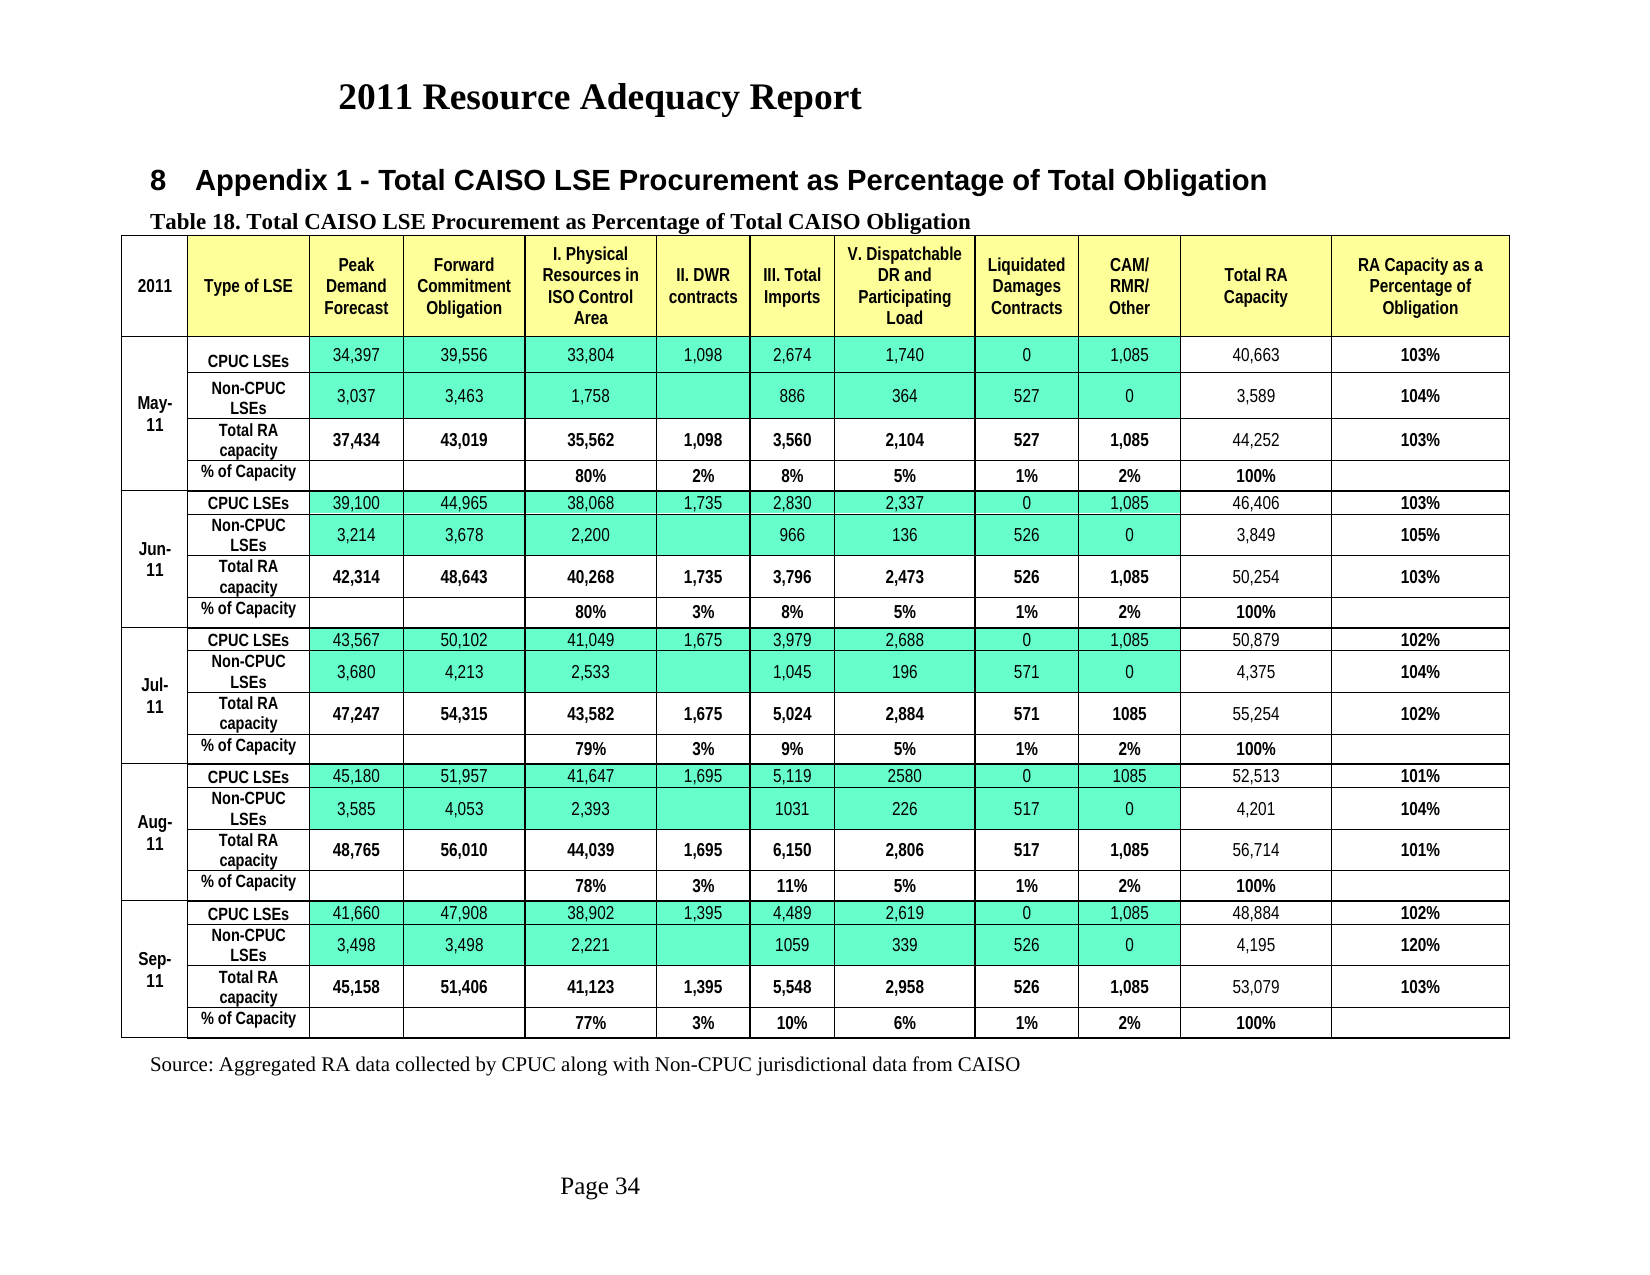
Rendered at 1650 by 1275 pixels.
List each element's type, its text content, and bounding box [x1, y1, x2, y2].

table_cell 1,758 [526, 373, 656, 418]
table_cell 3,037 [310, 373, 403, 418]
table_cell 78% [526, 871, 656, 900]
table_cell 2% [657, 461, 749, 490]
table_cell 5,119 [751, 765, 834, 787]
table_cell 1059 [751, 925, 834, 965]
table_cell 103% [1332, 337, 1509, 372]
table_cell 80% [526, 598, 656, 627]
table_cell 196 [835, 651, 974, 692]
table_cell 100% [1181, 735, 1331, 763]
table_cell May-11 [122, 337, 187, 490]
table_cell 41,660 [310, 902, 403, 924]
table_cell 79% [526, 735, 656, 763]
table_cell 1,098 [657, 337, 749, 372]
table_cell 2,830 [751, 492, 834, 513]
table_cell 3,979 [751, 629, 834, 650]
table_cell 34,397 [310, 337, 403, 372]
table_cell 77% [526, 1008, 656, 1037]
table_cell Total RA capacity [188, 556, 309, 597]
table_cell 2,958 [835, 966, 974, 1007]
table_cell 4,375 [1181, 651, 1331, 692]
table_cell Jul-11 [122, 628, 187, 763]
table_cell 3,849 [1181, 515, 1331, 555]
table_cell 43,582 [526, 693, 656, 733]
table_cell 35,562 [526, 419, 656, 460]
table_cell [404, 598, 524, 627]
table_cell 6% [835, 1008, 974, 1037]
table_cell 886 [751, 373, 834, 418]
table_cell 0 [976, 337, 1078, 372]
table_cell [404, 871, 524, 900]
table_cell [657, 925, 749, 965]
table_cell 0 [976, 902, 1078, 924]
table_cell 41,647 [526, 765, 656, 787]
table_cell 0 [1079, 373, 1180, 418]
table_header 2011 [122, 236, 187, 336]
table_cell 5% [835, 598, 974, 627]
table_cell 1% [976, 1008, 1078, 1037]
table_cell 3,463 [404, 373, 524, 418]
table_cell 1085 [1079, 765, 1180, 787]
table_cell 3,589 [1181, 373, 1331, 418]
table_cell 527 [976, 373, 1078, 418]
table_cell 2,806 [835, 830, 974, 870]
table_cell 1,675 [657, 629, 749, 650]
table_cell 4,201 [1181, 788, 1331, 829]
table_header Total RA Capacity [1181, 236, 1331, 336]
table_cell 104% [1332, 788, 1509, 829]
table_cell 2% [1079, 598, 1180, 627]
table_cell 3,498 [310, 925, 403, 965]
text Source: Aggregated RA data collected by CPUC along with Non-CPUC jurisdictional data from CAISO [150, 1051, 1500, 1076]
table_cell [657, 651, 749, 692]
table_cell 0 [976, 765, 1078, 787]
table_cell 47,908 [404, 902, 524, 924]
table_cell 102% [1332, 693, 1509, 733]
table_cell 50,254 [1181, 556, 1331, 597]
table_cell 0 [976, 629, 1078, 650]
table_cell 42,314 [310, 556, 403, 597]
table_cell 3,560 [751, 419, 834, 460]
table_cell 527 [976, 419, 1078, 460]
table_cell 1,098 [657, 419, 749, 460]
table_cell 45,158 [310, 966, 403, 1007]
table_cell 2,200 [526, 515, 656, 555]
table_cell 8% [751, 598, 834, 627]
table_cell 48,765 [310, 830, 403, 870]
table_cell 5% [835, 735, 974, 763]
table_cell 3,585 [310, 788, 403, 829]
table_cell % of Capacity [188, 461, 309, 490]
table_cell 526 [976, 966, 1078, 1007]
table_cell 1,695 [657, 830, 749, 870]
table_cell Sep-11 [122, 901, 187, 1037]
table_cell 5,548 [751, 966, 834, 1007]
table_cell 2% [1079, 871, 1180, 900]
table_cell 2,674 [751, 337, 834, 372]
table_header Forward Commitment Obligation [404, 236, 524, 336]
table_cell 48,643 [404, 556, 524, 597]
table_cell [310, 871, 403, 900]
table_cell Total RA capacity [188, 830, 309, 870]
table_cell Non-CPUC LSEs [188, 925, 309, 965]
table_cell % of Capacity [188, 871, 309, 900]
table_cell 2580 [835, 765, 974, 787]
table_cell Non-CPUC LSEs [188, 515, 309, 555]
table_cell 364 [835, 373, 974, 418]
table_cell 3% [657, 598, 749, 627]
table_cell 44,965 [404, 492, 524, 513]
text Table 18. Total CAISO LSE Procurement as Percentage of Total CAISO Obligation [150, 208, 1500, 235]
table_cell 1,085 [1079, 966, 1180, 1007]
table_cell CPUC LSEs [188, 492, 309, 513]
table_cell 1085 [1079, 693, 1180, 733]
table_cell 38,068 [526, 492, 656, 513]
table_cell 4,053 [404, 788, 524, 829]
table_cell 8% [751, 461, 834, 490]
table_cell 571 [976, 651, 1078, 692]
table_cell 4,489 [751, 902, 834, 924]
table_cell 103% [1332, 419, 1509, 460]
table_cell 11% [751, 871, 834, 900]
table_cell 1% [976, 871, 1078, 900]
table_cell 47,247 [310, 693, 403, 733]
table_cell 100% [1181, 598, 1331, 627]
table_header CAM/RMR/Other [1079, 236, 1180, 336]
table_cell 41,049 [526, 629, 656, 650]
table_cell 517 [976, 830, 1078, 870]
table_cell Total RA capacity [188, 419, 309, 460]
table_cell 38,902 [526, 902, 656, 924]
table_cell 1,395 [657, 966, 749, 1007]
table_cell 2,884 [835, 693, 974, 733]
table_cell 1,735 [657, 492, 749, 513]
table_cell [404, 1008, 524, 1037]
table_header II. DWR contracts [657, 236, 749, 336]
table_cell 100% [1181, 1008, 1331, 1037]
table_cell 102% [1332, 629, 1509, 650]
table_cell [310, 461, 403, 490]
table_cell 2,337 [835, 492, 974, 513]
table_cell 1% [976, 598, 1078, 627]
table_cell 1,695 [657, 765, 749, 787]
table_cell [1332, 598, 1509, 627]
table_cell 1,085 [1079, 492, 1180, 513]
table_cell 104% [1332, 651, 1509, 692]
table_cell 120% [1332, 925, 1509, 965]
table_cell 40,268 [526, 556, 656, 597]
table_cell 100% [1181, 461, 1331, 490]
table_cell 41,123 [526, 966, 656, 1007]
table_cell 1,085 [1079, 556, 1180, 597]
table_cell Aug-11 [122, 764, 187, 900]
table_cell 48,884 [1181, 902, 1331, 924]
table_header III. Total Imports [751, 236, 834, 336]
table_cell 1,045 [751, 651, 834, 692]
table_cell 1% [976, 735, 1078, 763]
table_cell 44,252 [1181, 419, 1331, 460]
table_cell 3,796 [751, 556, 834, 597]
table_cell % of Capacity [188, 735, 309, 763]
table_cell [310, 598, 403, 627]
table_cell 2,104 [835, 419, 974, 460]
table_cell CPUC LSEs [188, 337, 309, 372]
table_cell 1% [976, 461, 1078, 490]
table_cell [1332, 461, 1509, 490]
table_cell 1,085 [1079, 337, 1180, 372]
table_cell 51,957 [404, 765, 524, 787]
table_cell 101% [1332, 765, 1509, 787]
subtitle Appendix 1 - Total CAISO LSE Procurement as Percentage of Total Obligation [150, 162, 1500, 196]
table_cell 1,675 [657, 693, 749, 733]
table_cell Non-CPUC LSEs [188, 788, 309, 829]
table_cell 53,079 [1181, 966, 1331, 1007]
table_cell 5% [835, 461, 974, 490]
table_cell 40,663 [1181, 337, 1331, 372]
table_cell 1031 [751, 788, 834, 829]
table_cell [1332, 1008, 1509, 1037]
table_cell 4,213 [404, 651, 524, 692]
table_cell 3,498 [404, 925, 524, 965]
table_cell 1,395 [657, 902, 749, 924]
table_header RA Capacity as a Percentage of Obligation [1332, 236, 1509, 336]
table_cell 526 [976, 556, 1078, 597]
table_cell 46,406 [1181, 492, 1331, 513]
table_cell 2% [1079, 1008, 1180, 1037]
table_cell % of Capacity [188, 1008, 309, 1037]
table_cell 103% [1332, 492, 1509, 513]
table_cell [1332, 871, 1509, 900]
table_header V. Dispatchable DR and Participating Load [835, 236, 974, 336]
table_cell 571 [976, 693, 1078, 733]
table_cell 0 [1079, 925, 1180, 965]
table_cell Non-CPUC LSEs [188, 651, 309, 692]
table_cell 10% [751, 1008, 834, 1037]
table_cell 100% [1181, 871, 1331, 900]
table_header I. Physical Resources in ISO Control Area [526, 236, 656, 336]
table_cell 6,150 [751, 830, 834, 870]
table_cell 0 [1079, 651, 1180, 692]
table_cell 136 [835, 515, 974, 555]
table_cell 52,513 [1181, 765, 1331, 787]
table_cell CPUC LSEs [188, 765, 309, 787]
table_cell 50,102 [404, 629, 524, 650]
table_cell 226 [835, 788, 974, 829]
table_cell 966 [751, 515, 834, 555]
table_cell [657, 788, 749, 829]
table_cell 1,085 [1079, 830, 1180, 870]
table_cell 3% [657, 735, 749, 763]
table_cell 37,434 [310, 419, 403, 460]
table_cell 1,740 [835, 337, 974, 372]
table_cell 1,735 [657, 556, 749, 597]
table_cell 9% [751, 735, 834, 763]
table_cell 103% [1332, 966, 1509, 1007]
table_cell [657, 373, 749, 418]
table_cell 2% [1079, 461, 1180, 490]
table_cell 102% [1332, 902, 1509, 924]
table_cell 56,010 [404, 830, 524, 870]
table_cell 103% [1332, 556, 1509, 597]
table_cell 517 [976, 788, 1078, 829]
table_cell 3,678 [404, 515, 524, 555]
table_cell 3% [657, 871, 749, 900]
table_cell 2,619 [835, 902, 974, 924]
table_cell 2,221 [526, 925, 656, 965]
table_cell 55,254 [1181, 693, 1331, 733]
table_cell 43,567 [310, 629, 403, 650]
table_cell 80% [526, 461, 656, 490]
table_cell 5% [835, 871, 974, 900]
table_cell 45,180 [310, 765, 403, 787]
table_header Type of LSE [188, 236, 309, 336]
table_cell [404, 735, 524, 763]
table_cell 54,315 [404, 693, 524, 733]
table_cell [1332, 735, 1509, 763]
table_cell 39,100 [310, 492, 403, 513]
table_cell Total RA capacity [188, 693, 309, 733]
table_cell 56,714 [1181, 830, 1331, 870]
table_cell 43,019 [404, 419, 524, 460]
table_cell 526 [976, 515, 1078, 555]
table_header Peak Demand Forecast [310, 236, 403, 336]
table_header Liquidated Damages Contracts [976, 236, 1078, 336]
table_cell Jun-11 [122, 491, 187, 627]
table_cell 33,804 [526, 337, 656, 372]
table_cell 3% [657, 1008, 749, 1037]
table_cell 104% [1332, 373, 1509, 418]
table_cell % of Capacity [188, 598, 309, 627]
table_cell 0 [1079, 788, 1180, 829]
table_cell 44,039 [526, 830, 656, 870]
table_cell 39,556 [404, 337, 524, 372]
table_cell Non-CPUC LSEs [188, 373, 309, 418]
table_cell Total RA capacity [188, 966, 309, 1007]
table_cell 526 [976, 925, 1078, 965]
table_cell 51,406 [404, 966, 524, 1007]
table_cell 2,688 [835, 629, 974, 650]
table_cell 2,473 [835, 556, 974, 597]
table_cell 3,214 [310, 515, 403, 555]
table_cell 0 [1079, 515, 1180, 555]
table_cell 50,879 [1181, 629, 1331, 650]
table_cell [657, 515, 749, 555]
table_cell 0 [976, 492, 1078, 513]
table_cell CPUC LSEs [188, 629, 309, 650]
table_cell [404, 461, 524, 490]
table_cell [310, 1008, 403, 1037]
table_cell 105% [1332, 515, 1509, 555]
table_cell 2,533 [526, 651, 656, 692]
table_cell 5,024 [751, 693, 834, 733]
table_cell 3,680 [310, 651, 403, 692]
table_cell [310, 735, 403, 763]
table_cell 4,195 [1181, 925, 1331, 965]
table_cell 101% [1332, 830, 1509, 870]
table_cell 1,085 [1079, 629, 1180, 650]
table_cell 2% [1079, 735, 1180, 763]
table_cell 1,085 [1079, 902, 1180, 924]
table_cell CPUC LSEs [188, 902, 309, 924]
table_cell 2,393 [526, 788, 656, 829]
table_cell 339 [835, 925, 974, 965]
table_cell 1,085 [1079, 419, 1180, 460]
